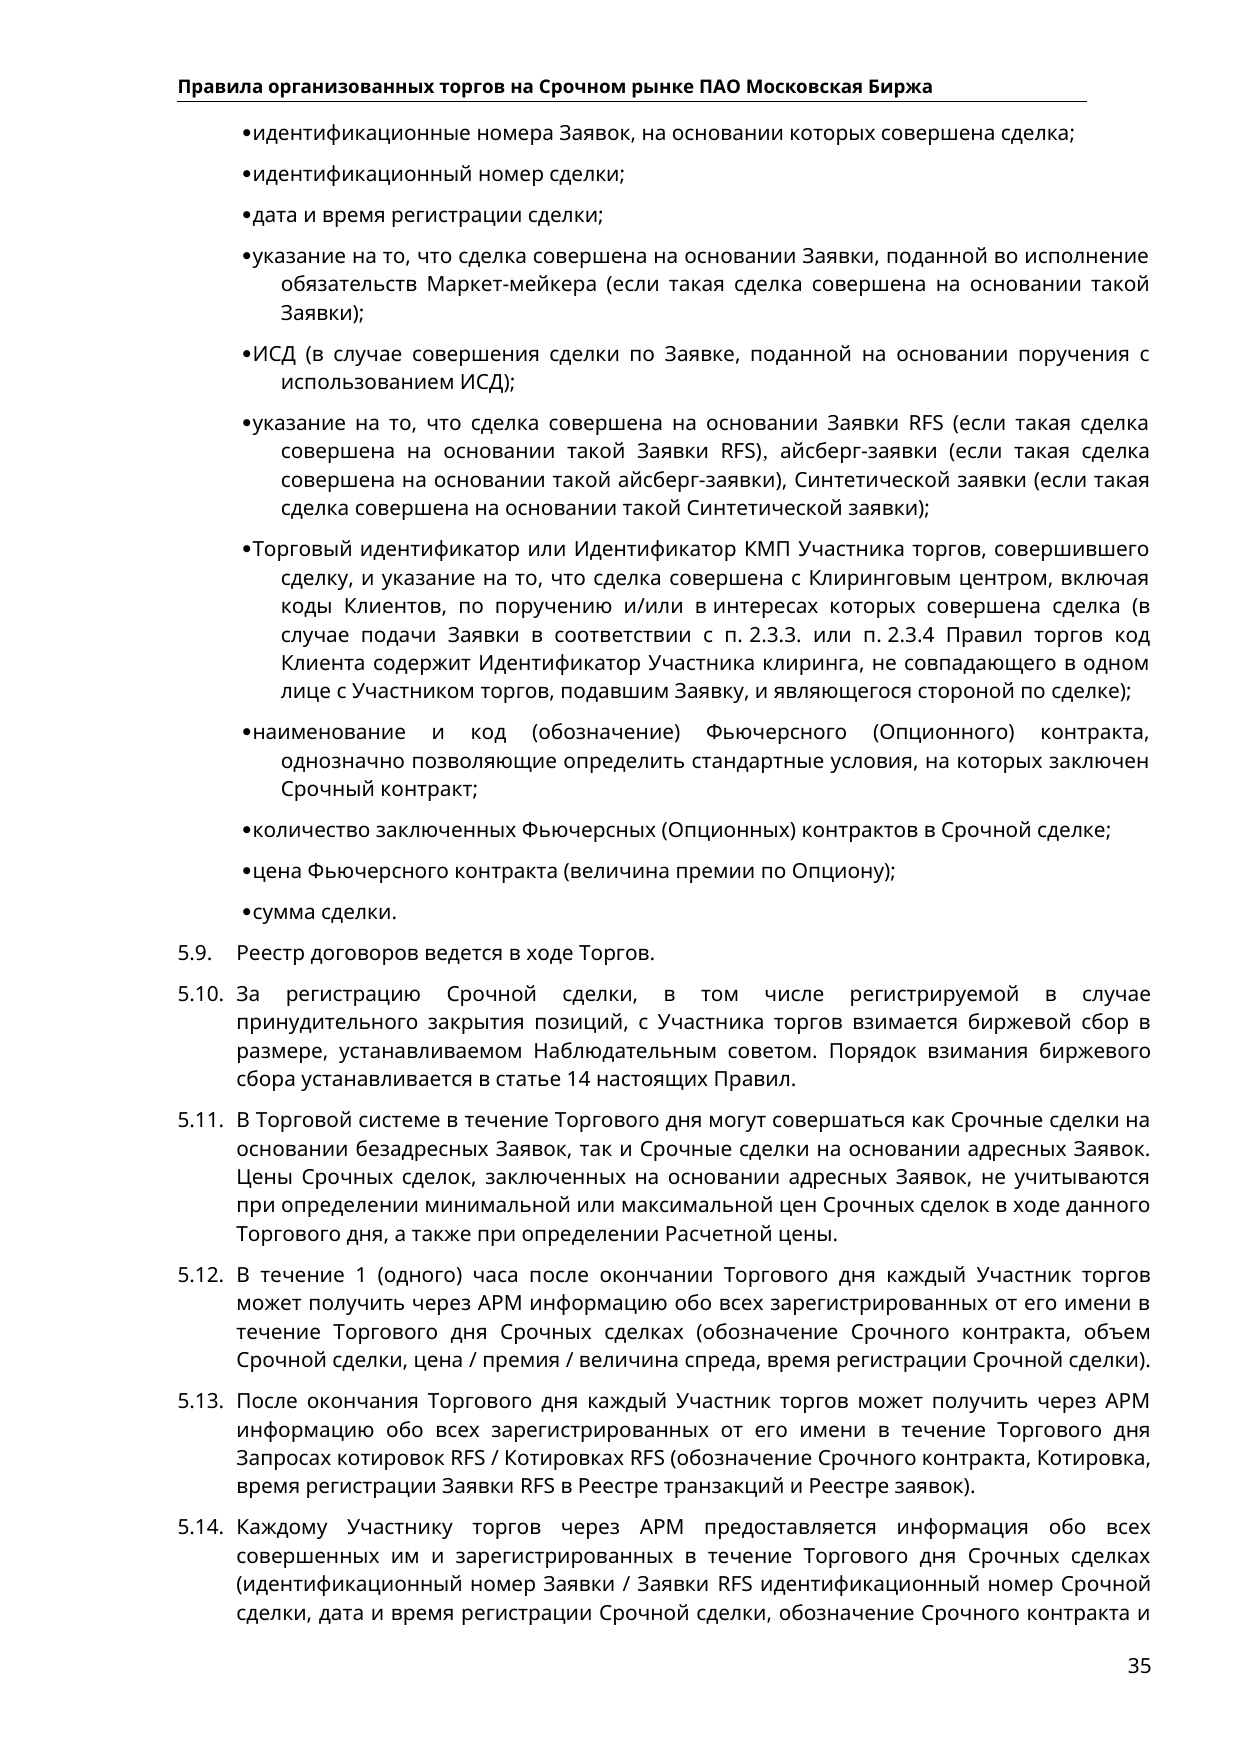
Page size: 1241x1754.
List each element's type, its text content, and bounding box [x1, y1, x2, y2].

list указание на то, что сделка совершена на основании Заявки, поданной во исполнение обязательств Маркет-мейкера (если такая сделка совершена на основании такой Заявки); [243, 241, 1151, 326]
text В Торговой системе в течение Торгового дня могут совершаться как Срочные сделки на основании безадресных Заявок, так и Срочные сделки на основании адресных Заявок. Цены Срочных сделок, заключенных на основании адресных Заявок, не учитываются при определении минимальной или максимальной цен Срочных сделок в ходе данного Торгового дня, а также при определении Расчетной цены. [177, 1105, 1152, 1247]
list идентификационный номер сделки; [243, 159, 1151, 187]
list Торговый идентификатор или Идентификатор КМП Участника торгов, совершившего сделку, и указание на то, что сделка совершена с Клиринговым центром, включая коды Клиентов, по поручению и/или в интересах которых совершена сделка (в случае подачи Заявки в соответствии с п. 2.3.3. или п. 2.3.4 Правил торгов код Клиента содержит Идентификатор Участника клиринга, не совпадающего в одном лице с Участником торгов, подавшим Заявку, и являющегося стороной по сделке); [243, 534, 1151, 705]
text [177, 1512, 1152, 1626]
text Реестр договоров ведется в ходе Торгов. [177, 938, 1152, 967]
list ИСД (в случае совершения сделки по Заявке, поданной на основании поручения с использованием ИСД); [243, 339, 1151, 396]
list количество заключенных Фьючерсных (Опционных) контрактов в Срочной сделке; [243, 815, 1151, 844]
text В течение 1 (одного) часа после окончании Торгового дня каждый Участник торгов может получить через АРМ информацию обо всех зарегистрированных от его имени в течение Торгового дня Срочных сделках (обозначение Срочного контракта, объем Срочной сделки, цена / премия / величина спреда, время регистрации Срочной сделки). [177, 1260, 1152, 1374]
list цена Фьючерсного контракта (величина премии по Опциону); [243, 856, 1151, 885]
list наименование и код (обозначение) Фьючерсного (Опционного) контракта, однозначно позволяющие определить стандартные условия, на которых заключен Срочный контракт; [243, 717, 1151, 803]
text За регистрацию Срочной сделки, в том числе регистрируемой в случае принудительного закрытия позиций, с Участника торгов взимается биржевой сбор в размере, устанавливаемом Наблюдательным советом. Порядок взимания биржевого сбора устанавливается в статье 14 настоящих Правил. [177, 979, 1152, 1093]
list сумма сделки. [243, 897, 1151, 926]
list указание на то, что сделка совершена на основании Заявки RFS (если такая сделка совершена на основании такой Заявки RFS), айсберг-заявки (если такая сделка совершена на основании такой айсберг-заявки), Синтетической заявки (если такая сделка совершена на основании такой Синтетической заявки); [243, 408, 1151, 522]
list идентификационные номера Заявок, на основании которых совершена сделка; [243, 118, 1151, 147]
text После окончания Торгового дня каждый Участник торгов может получить через АРМ информацию обо всех зарегистрированных от его имени в течение Торгового дня Запросах котировок RFS / Котировках RFS (обозначение Срочного контракта, Котировка, время регистрации Заявки RFS в Реестре транзакций и Реестре заявок). [177, 1386, 1152, 1500]
list дата и время регистрации сделки; [243, 200, 1151, 228]
